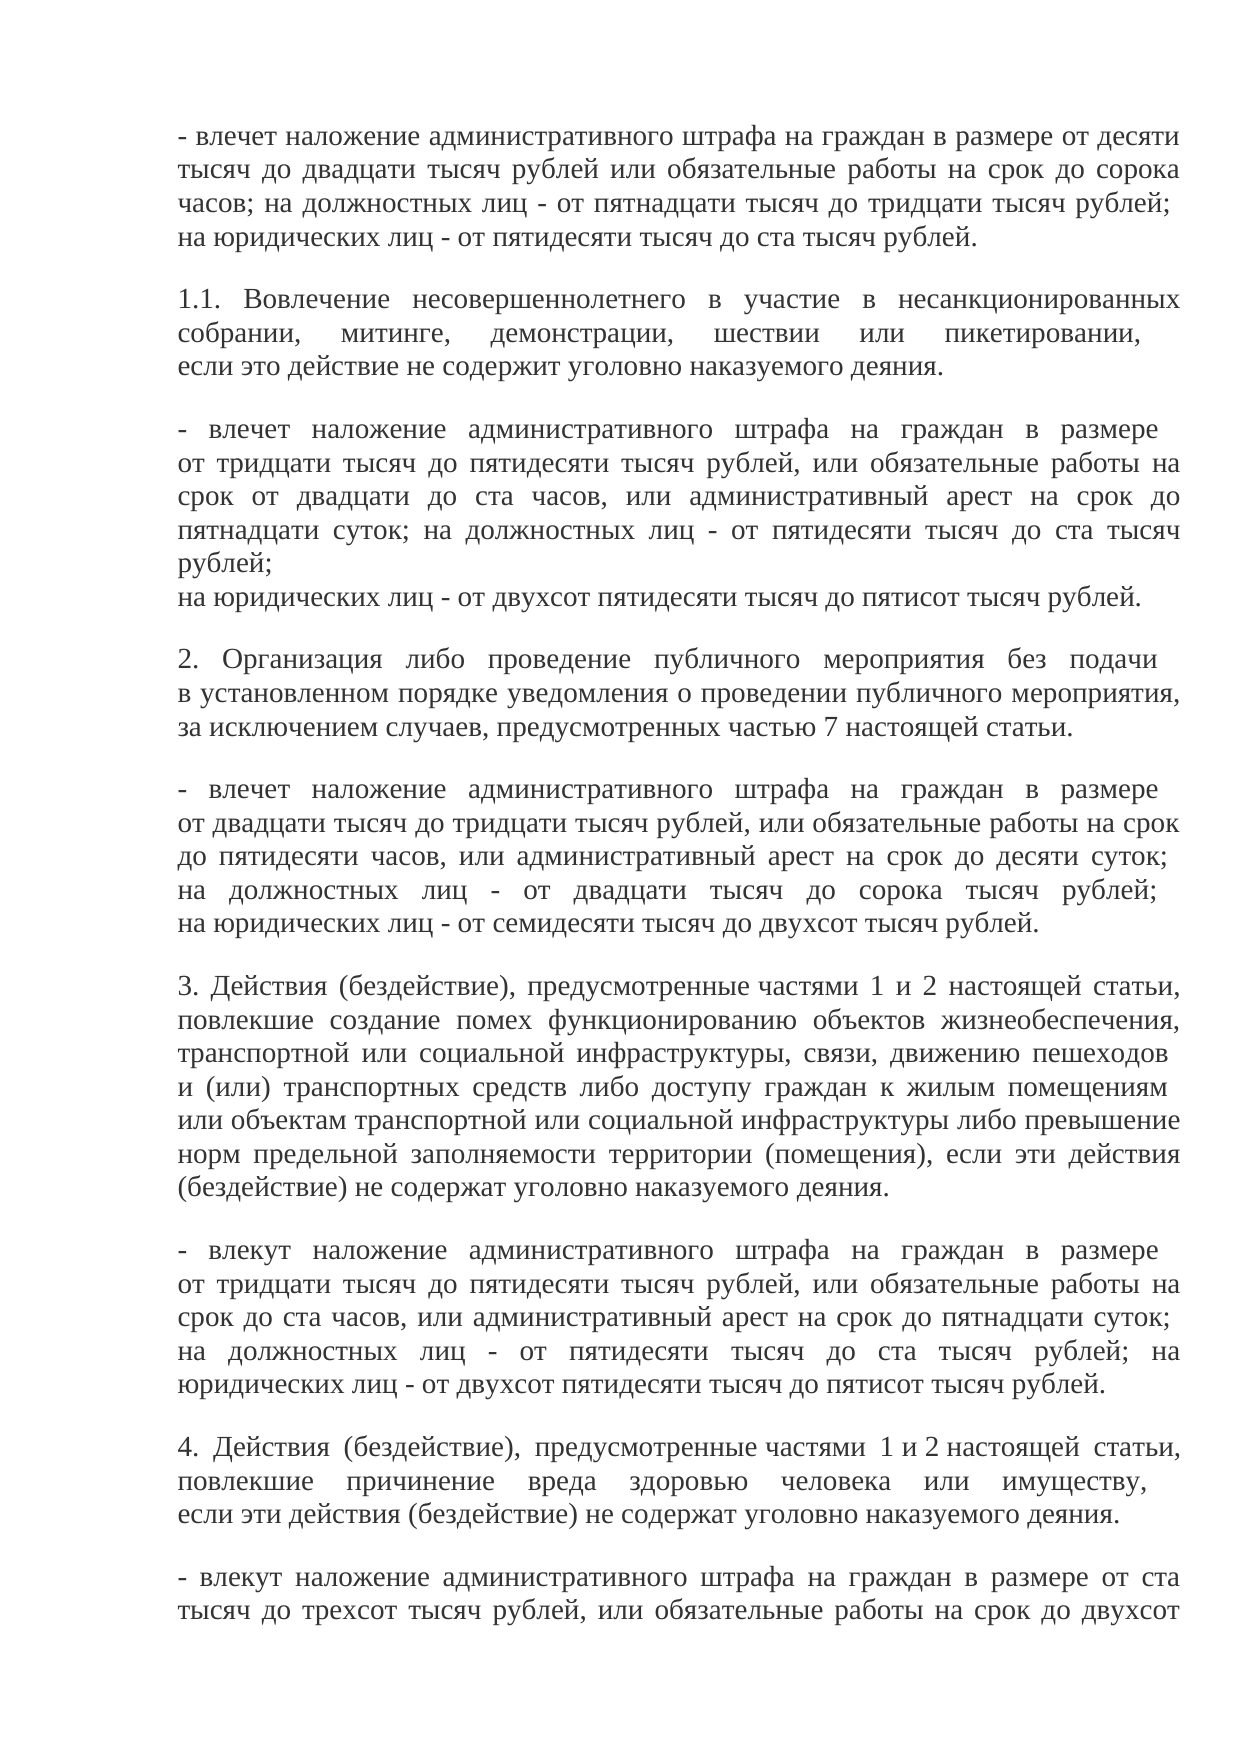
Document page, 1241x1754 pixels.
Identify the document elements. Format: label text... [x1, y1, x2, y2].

text - влекут наложение административного штрафа на граждан в размере от тридцати тысяч до пятидесяти тысяч рублей, или обязательные работы на срок до ста часов, или административный арест на срок до пятнадцати суток; на должностных лиц - от пятидесяти тысяч до ста тысяч рублей; на юридических лиц - от двухсот пятидесяти тысяч до пятисот тысяч рублей. [177, 1232, 1181, 1400]
text 4. Действия (бездействие), предусмотренные частями 1 и 2 настоящей статьи, повлекшие причинение вреда здоровью человека или имуществу, если эти действия (бездействие) не содержат уголовно наказуемого деяния. [177, 1429, 1181, 1530]
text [177, 1559, 1181, 1626]
text 1.1. Вовлечение несовершеннолетнего в участие в несанкционированных собрании, митинге, демонстрации, шествии или пикетировании, если это действие не содержит уголовно наказуемого деяния. [177, 281, 1181, 382]
text 2. Организация либо проведение публичного мероприятия без подачи в установленном порядке уведомления о проведении публичного мероприятия, за исключением случаев, предусмотренных частью 7 настоящей статьи. [177, 642, 1181, 742]
text 3. Действия (бездействие), предусмотренные частями 1 и 2 настоящей статьи, повлекшие создание помех функционированию объектов жизнеобеспечения, транспортной или социальной инфраструктуры, связи, движению пешеходов и (или) транспортных средств либо доступу граждан к жилым помещениям или объектам транспортной или социальной инфраструктуры либо превышение норм предельной заполняемости территории (помещения), если эти действия (бездействие) не содержат уголовно наказуемого деяния. [177, 968, 1181, 1203]
text - влечет наложение административного штрафа на граждан в размере от десяти тысяч до двадцати тысяч рублей или обязательные работы на срок до сорока часов; на должностных лиц - от пятнадцати тысяч до тридцати тысяч рублей; на юридических лиц - от пятидесяти тысяч до ста тысяч рублей. [177, 118, 1181, 252]
text - влечет наложение административного штрафа на граждан в размере от двадцати тысяч до тридцати тысяч рублей, или обязательные работы на срок до пятидесяти часов, или административный арест на срок до десяти суток; на должностных лиц - от двадцати тысяч до сорока тысяч рублей; на юридических лиц - от семидесяти тысяч до двухсот тысяч рублей. [177, 771, 1181, 939]
text - влечет наложение административного штрафа на граждан в размере от тридцати тысяч до пятидесяти тысяч рублей, или обязательные работы на срок от двадцати до ста часов, или административный арест на срок до пятнадцати суток; на должностных лиц - от пятидесяти тысяч до ста тысяч рублей; на юридических лиц - от двухсот пятидесяти тысяч до пятисот тысяч рублей. [177, 411, 1181, 612]
